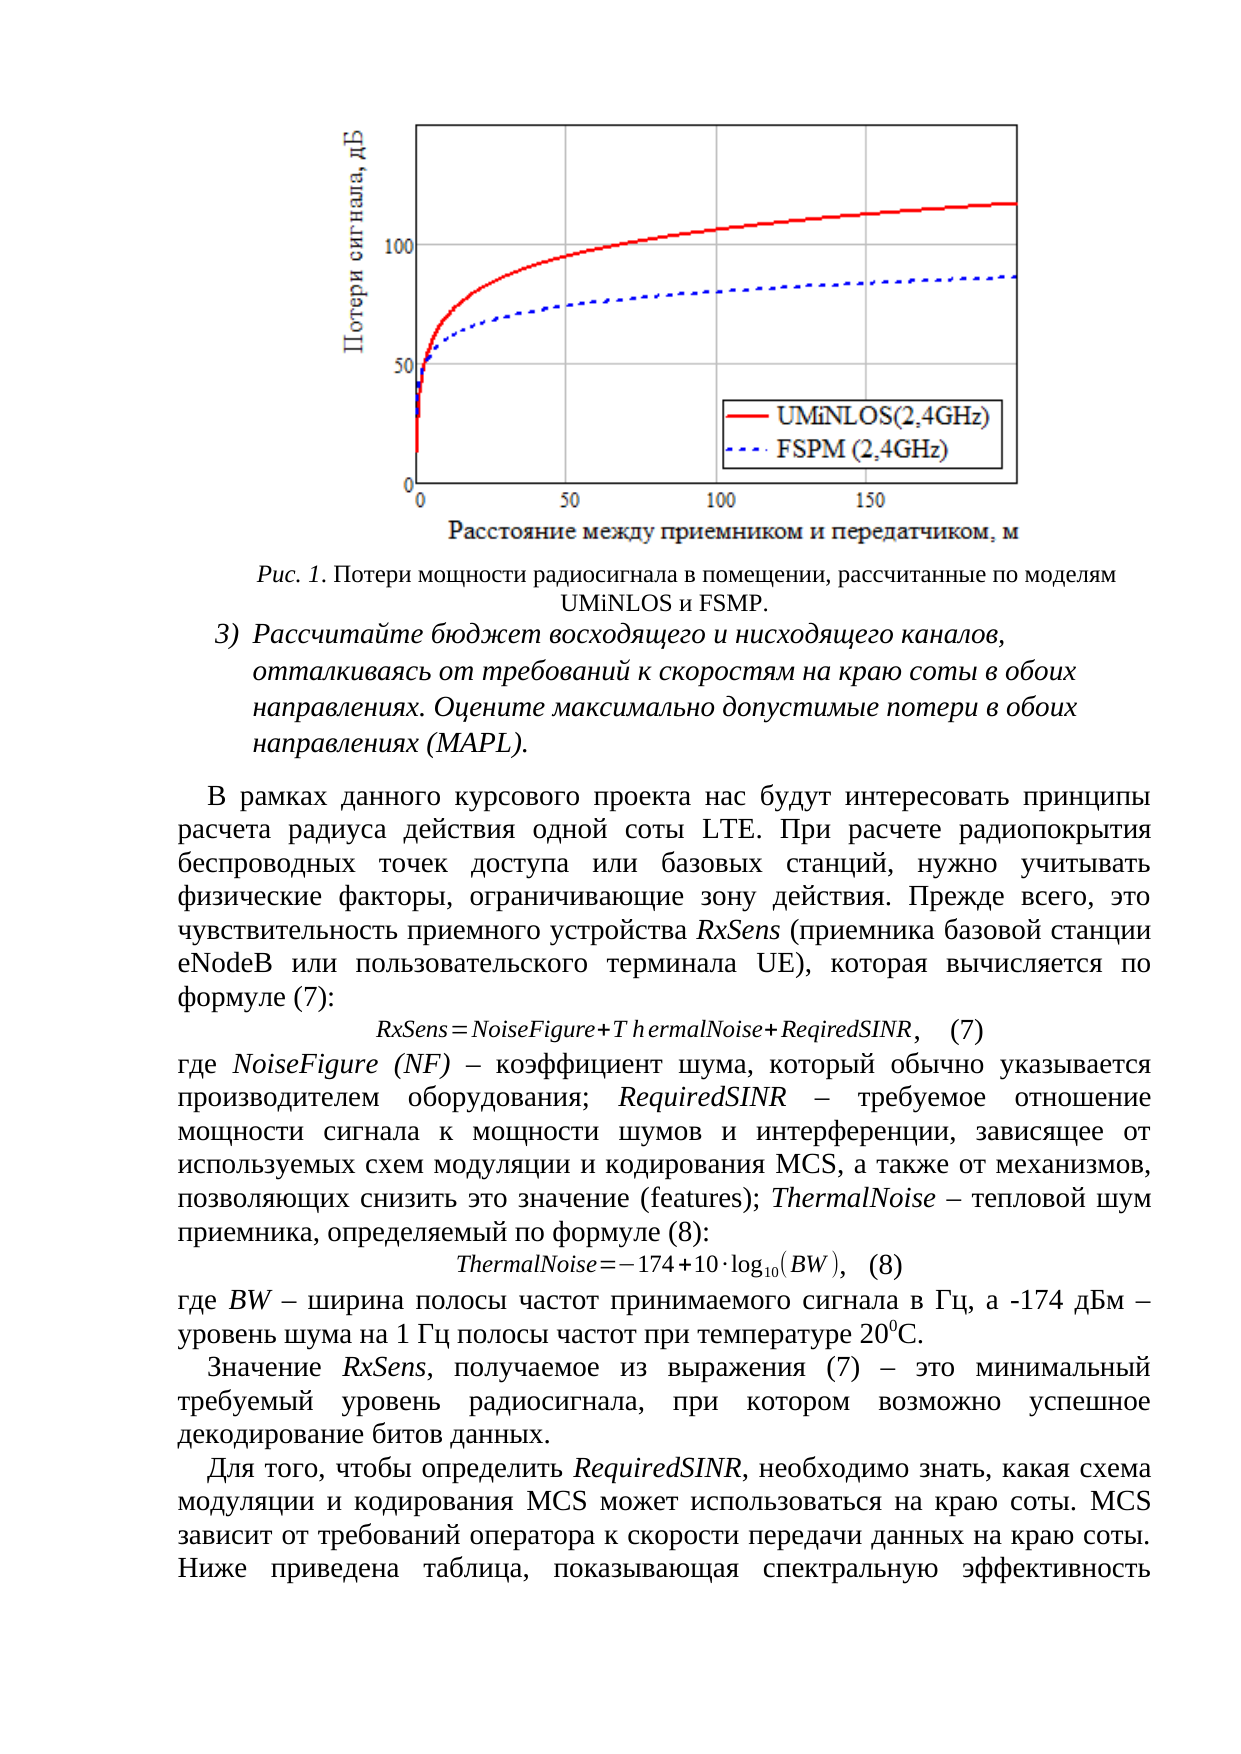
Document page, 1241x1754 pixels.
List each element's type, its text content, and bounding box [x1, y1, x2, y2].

text Рис. 1. Потери мощности радиосигнала в помещении, рассчитанные по моделям UMiNLOS и FSMP. [177, 559, 1152, 616]
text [177, 1450, 1152, 1584]
text где NoiseFigure (NF) – коэффициент шума, который обычно указывается производителем оборудования; RequiredSINR – требуемое отношение мощности сигнала к мощности шумов и интерференции, зависящее от используемых схем модуляции и кодирования MCS, а также от механизмов, позволяющих снизить это значение (features); ThermalNoise – тепловой шум приемника, определяемый по формуле (8): [177, 1046, 1152, 1247]
text В рамках данного курсового проекта нас будут интересовать принципы расчета радиуса действия одной соты LTE. При расчете радиопокрытия беспроводных точек доступа или базовых станций, нужно учитывать физические факторы, ограничивающие зону действия. Прежде всего, это чувствительность приемного устройства RxSens (приемника базовой станции eNodeB или пользовательского терминала UE), которая вычисляется по формуле (7): [177, 778, 1152, 1012]
text , (8) [177, 1247, 1152, 1282]
list Рассчитайте бюджет восходящего и нисходящего каналов, отталкиваясь от требований к скоростям на краю соты в обоих направлениях. Оцените максимально допустимые потери в обоих направлениях (MAPL). [215, 616, 1152, 758]
text где BW – ширина полосы частот принимаемого сигнала в Гц, а -174 дБм – уровень шума на 1 Гц полосы частот при температуре 200С. [177, 1282, 1152, 1349]
text , (7) [177, 1012, 1152, 1046]
picture [331, 118, 1043, 559]
text Значение RxSens, получаемое из выражения (7) – это минимальный требуемый уровень радиосигнала, при котором возможно успешное декодирование битов данных. [177, 1349, 1152, 1450]
